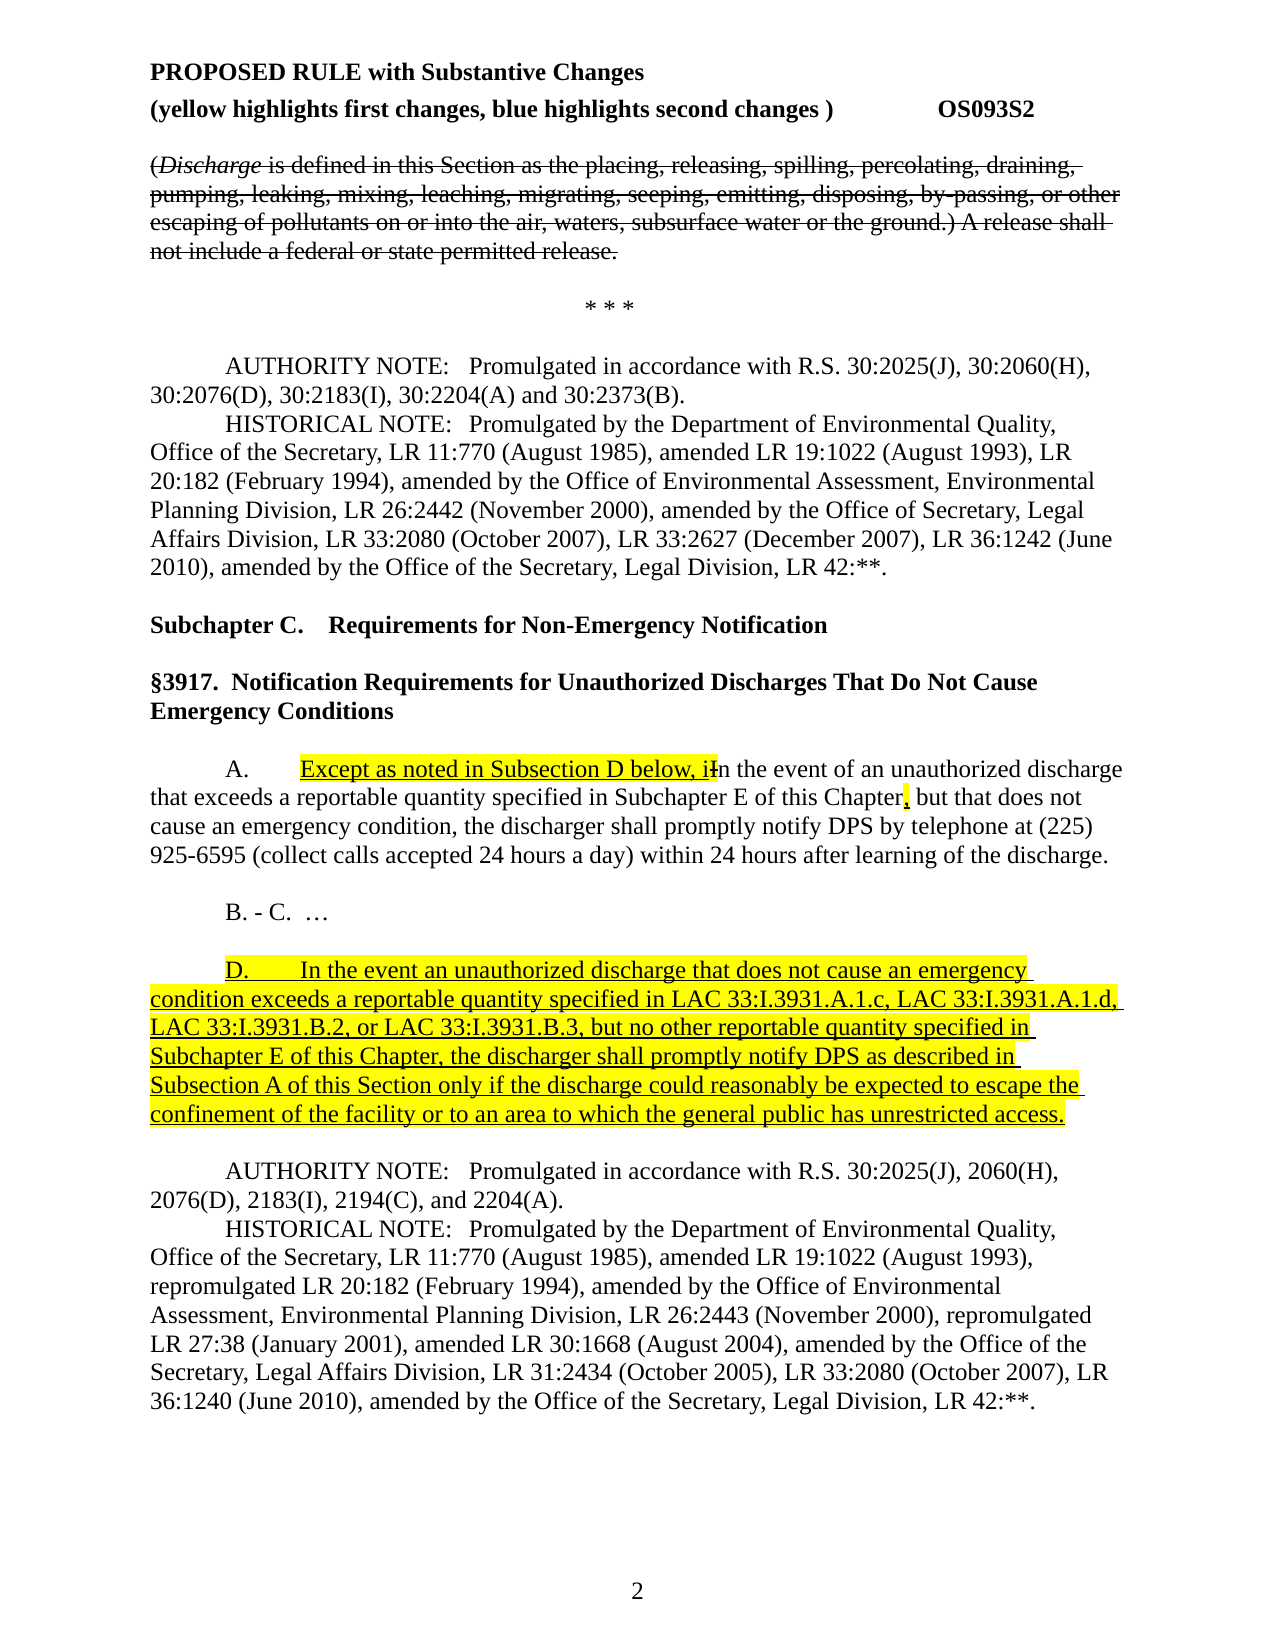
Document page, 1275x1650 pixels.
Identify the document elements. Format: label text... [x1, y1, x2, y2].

text AUTHORITY NOTE: Promulgated in accordance with R.S. 30:2025(J), 30:2060(H), 30:2076(D), 30:2183(I), 30:2204(A) and 30:2373(B). [150, 351, 1125, 409]
text §3917. Notification Requirements for Unauthorized Discharges That Do Not Cause Emergency Conditions [150, 667, 1125, 725]
text B. - C. … [225, 897, 1125, 926]
text D. In the event an unauthorized discharge that does not cause an emergency condition exceeds a reportable quantity specified in LAC 33:I.3931.A.1.c, LAC 33:I.3931.A.1.d, LAC 33:I.3931.B.2, or LAC 33:I.3931.B.3, but no other reportable quantity specified in Subchapter E of this Chapter, the discharger shall promptly notify DPS as described in Subsection A of this Section only if the discharge could reasonably be expected to escape the confinement of the facility or to an area to which the general public has unrestricted access. [150, 955, 1125, 1127]
text HISTORICAL NOTE: Promulgated by the Department of Environmental Quality, Office of the Secretary, LR 11:770 (August 1985), amended LR 19:1022 (August 1993), LR 20:182 (February 1994), amended by the Office of Environmental Assessment, Environmental Planning Division, LR 26:2442 (November 2000), amended by the Office of Secretary, Legal Affairs Division, LR 33:2080 (October 2007), LR 33:2627 (December 2007), LR 36:1242 (June 2010), amended by the Office of the Secretary, Legal Division, LR 42:**. [150, 409, 1125, 581]
text A. Except as noted in Subsection D below, iIn the event of an unauthorized discharge that exceeds a reportable quantity specified in Subchapter E of this Chapter, but that does not cause an emergency condition, the discharger shall promptly notify DPS by telephone at (225) 925-6595 (collect calls accepted 24 hours a day) within 24 hours after learning of the discharge. [150, 754, 1125, 869]
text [150, 150, 1125, 265]
text AUTHORITY NOTE: Promulgated in accordance with R.S. 30:2025(J), 2060(H), 2076(D), 2183(I), 2194(C), and 2204(A). [150, 1156, 1125, 1214]
text HISTORICAL NOTE: Promulgated by the Department of Environmental Quality, Office of the Secretary, LR 11:770 (August 1985), amended LR 19:1022 (August 1993), repromulgated LR 20:182 (February 1994), amended by the Office of Environmental Assessment, Environmental Planning Division, LR 26:2443 (November 2000), repromulgated LR 27:38 (January 2001), amended LR 30:1668 (August 2004), amended by the Office of the Secretary, Legal Affairs Division, LR 31:2434 (October 2005), LR 33:2080 (October 2007), LR 36:1240 (June 2010), amended by the Office of the Secretary, Legal Division, LR 42:**. [150, 1214, 1125, 1415]
text * * * [150, 294, 1069, 322]
text Subchapter C. Requirements for Non-Emergency Notification [150, 610, 1125, 639]
